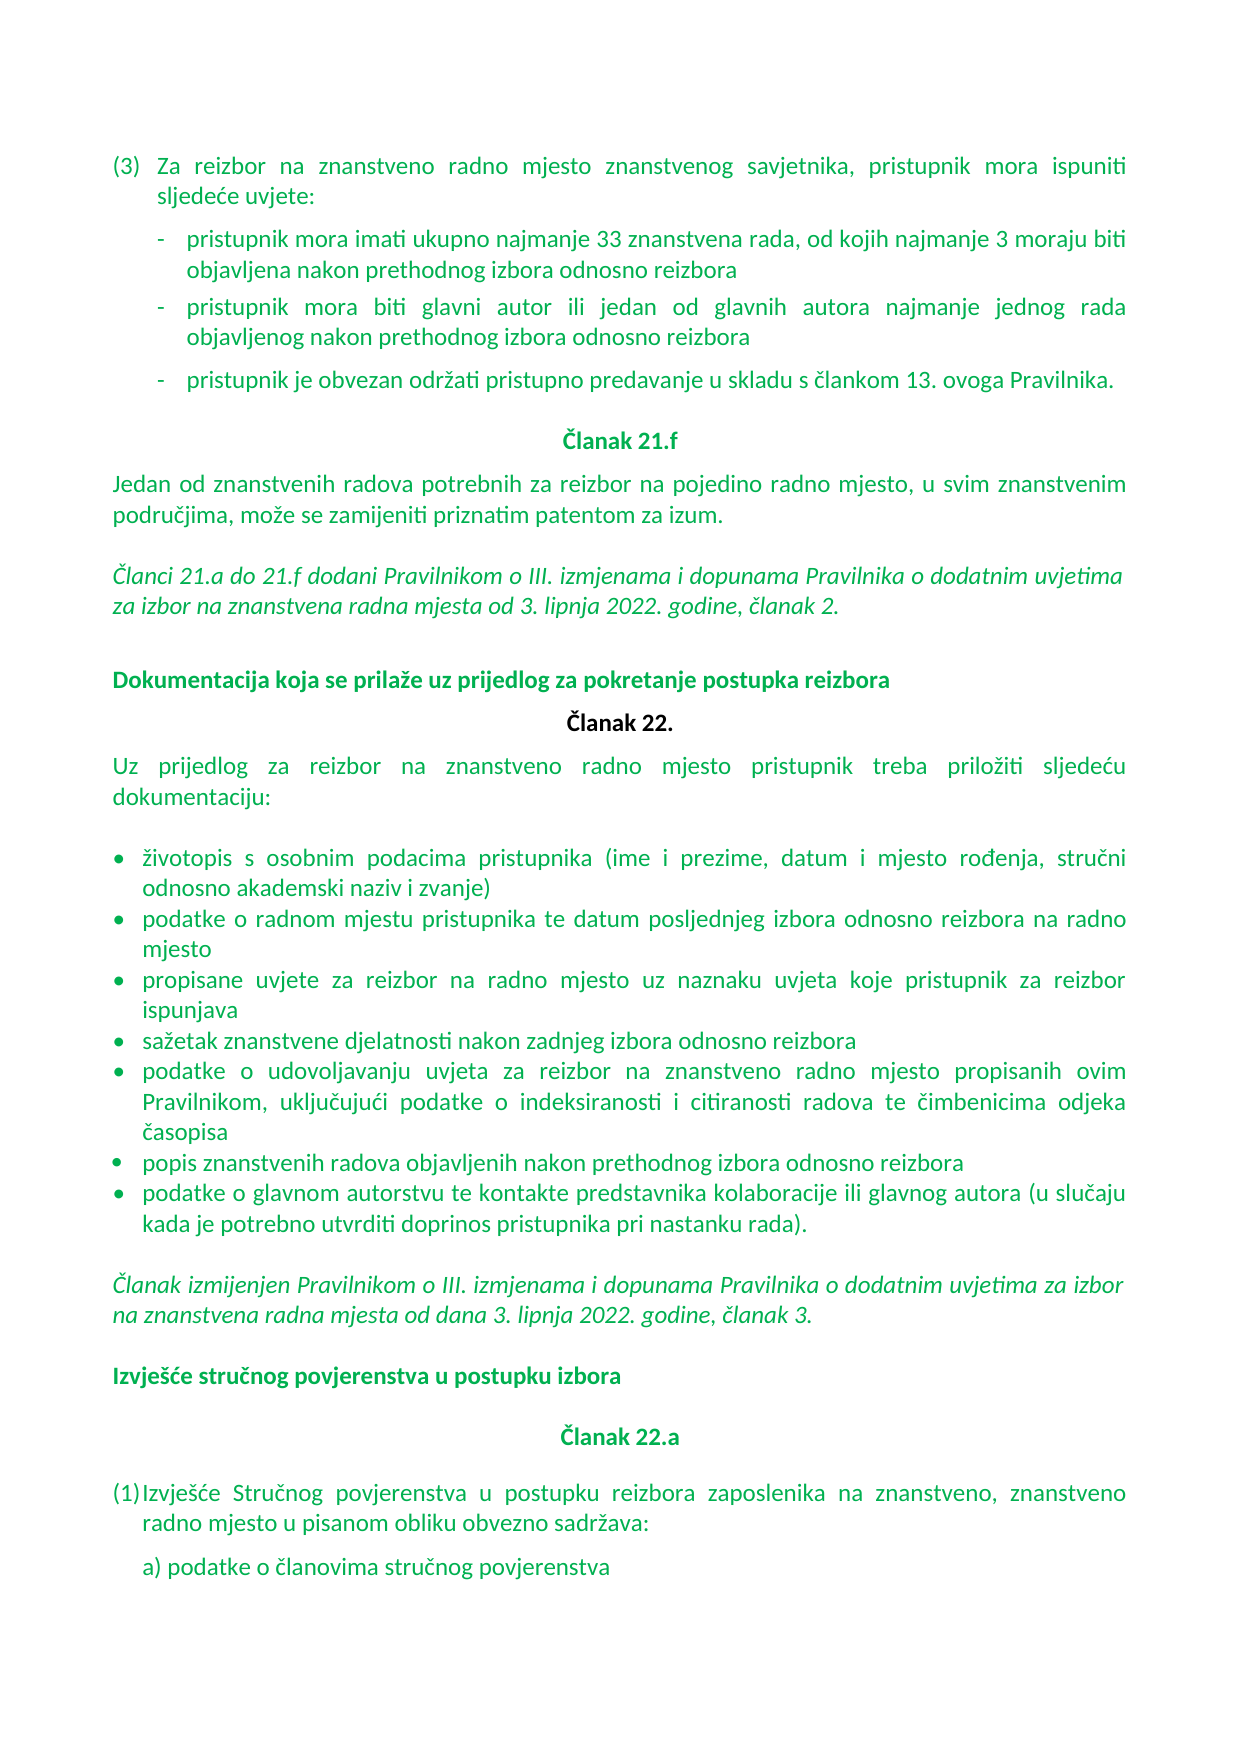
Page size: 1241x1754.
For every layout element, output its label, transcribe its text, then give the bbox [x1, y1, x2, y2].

text • podatke o udovoljavanju uvjeta za reizbor na znanstveno radno mjesto propisanih ovim Pravilnikom, uključujući podatke o indeksiranosti i citiranosti radova te čimbenicima odjeka časopisa [112, 1055, 1128, 1147]
text Članak 21.f [112, 425, 1128, 456]
text Izvješće stručnog povjerenstva u postupku izbora [112, 1361, 1128, 1391]
text Članak 22. [112, 707, 1128, 738]
list pristupnik je obvezan održati pristupno predavanje u skladu s člankom 13. ovoga Pravilnika. [157, 364, 1128, 395]
text a) podatke o članovima stručnog povjerenstva [142, 1551, 1128, 1581]
text Dokumentacija koja se prilaže uz prijedlog za pokretanje postupka reizbora [112, 664, 1128, 694]
text • propisane uvjete za reizbor na radno mjesto uz naznaku uvjeta koje pristupnik za reizbor ispunjava [112, 964, 1128, 1025]
text • podatke o glavnom autorstvu te kontakte predstavnika kolaboracije ili glavnog autora (u slučaju kada je potrebno utvrditi doprinos pristupnika pri nastanku rada). [112, 1177, 1128, 1238]
text Članak 22.a [112, 1422, 1128, 1452]
text Jedan od znanstvenih radova potrebnih za reizbor na pojedino radno mjesto, u svim znanstvenim područjima, može se zamijeniti priznatim patentom za izum. [112, 468, 1128, 529]
list pristupnik mora imati ukupno najmanje 33 znanstvena rada, od kojih najmanje 3 moraju biti objavljena nakon prethodnog izbora odnosno reizbora [157, 223, 1128, 284]
list popis znanstvenih radova objavljenih nakon prethodnog izbora odnosno reizbora [112, 1147, 1128, 1177]
text • sažetak znanstvene djelatnosti nakon zadnjeg izbora odnosno reizbora [112, 1025, 1128, 1055]
list pristupnik mora biti glavni autor ili jedan od glavnih autora najmanje jednog rada objavljenog nakon prethodnog izbora odnosno reizbora [157, 291, 1128, 352]
text • životopis s osobnim podacima pristupnika (ime i prezime, datum i mjesto rođenja, stručni odnosno akademski naziv i zvanje) [112, 842, 1128, 903]
text (1) Izvješće Stručnog povjerenstva u postupku reizbora zaposlenika na znanstveno, znanstveno radno mjesto u pisanom obliku obvezno sadržava: [112, 1477, 1128, 1538]
text Uz prijedlog za reizbor na znanstveno radno mjesto pristupnik treba priložiti sljedeću dokumentaciju: [112, 750, 1128, 811]
text Članak izmijenjen Pravilnikom o III. izmjenama i dopunama Pravilnika o dodatnim uvjetima za izbor na znanstvena radna mjesta od dana 3. lipnja 2022. godine, članak 3. [112, 1269, 1128, 1330]
text • podatke o radnom mjestu pristupnika te datum posljednjeg izbora odnosno reizbora na radno mjesto [112, 903, 1128, 964]
text Članci 21.a do 21.f dodani Pravilnikom o III. izmjenama i dopunama Pravilnika o dodatnim uvjetima za izbor na znanstvena radna mjesta od 3. lipnja 2022. godine, članak 2. [112, 560, 1128, 621]
list Za reizbor na znanstveno radno mjesto znanstvenog savjetnika, pristupnik mora ispuniti sljedeće uvjete: [112, 150, 1128, 211]
